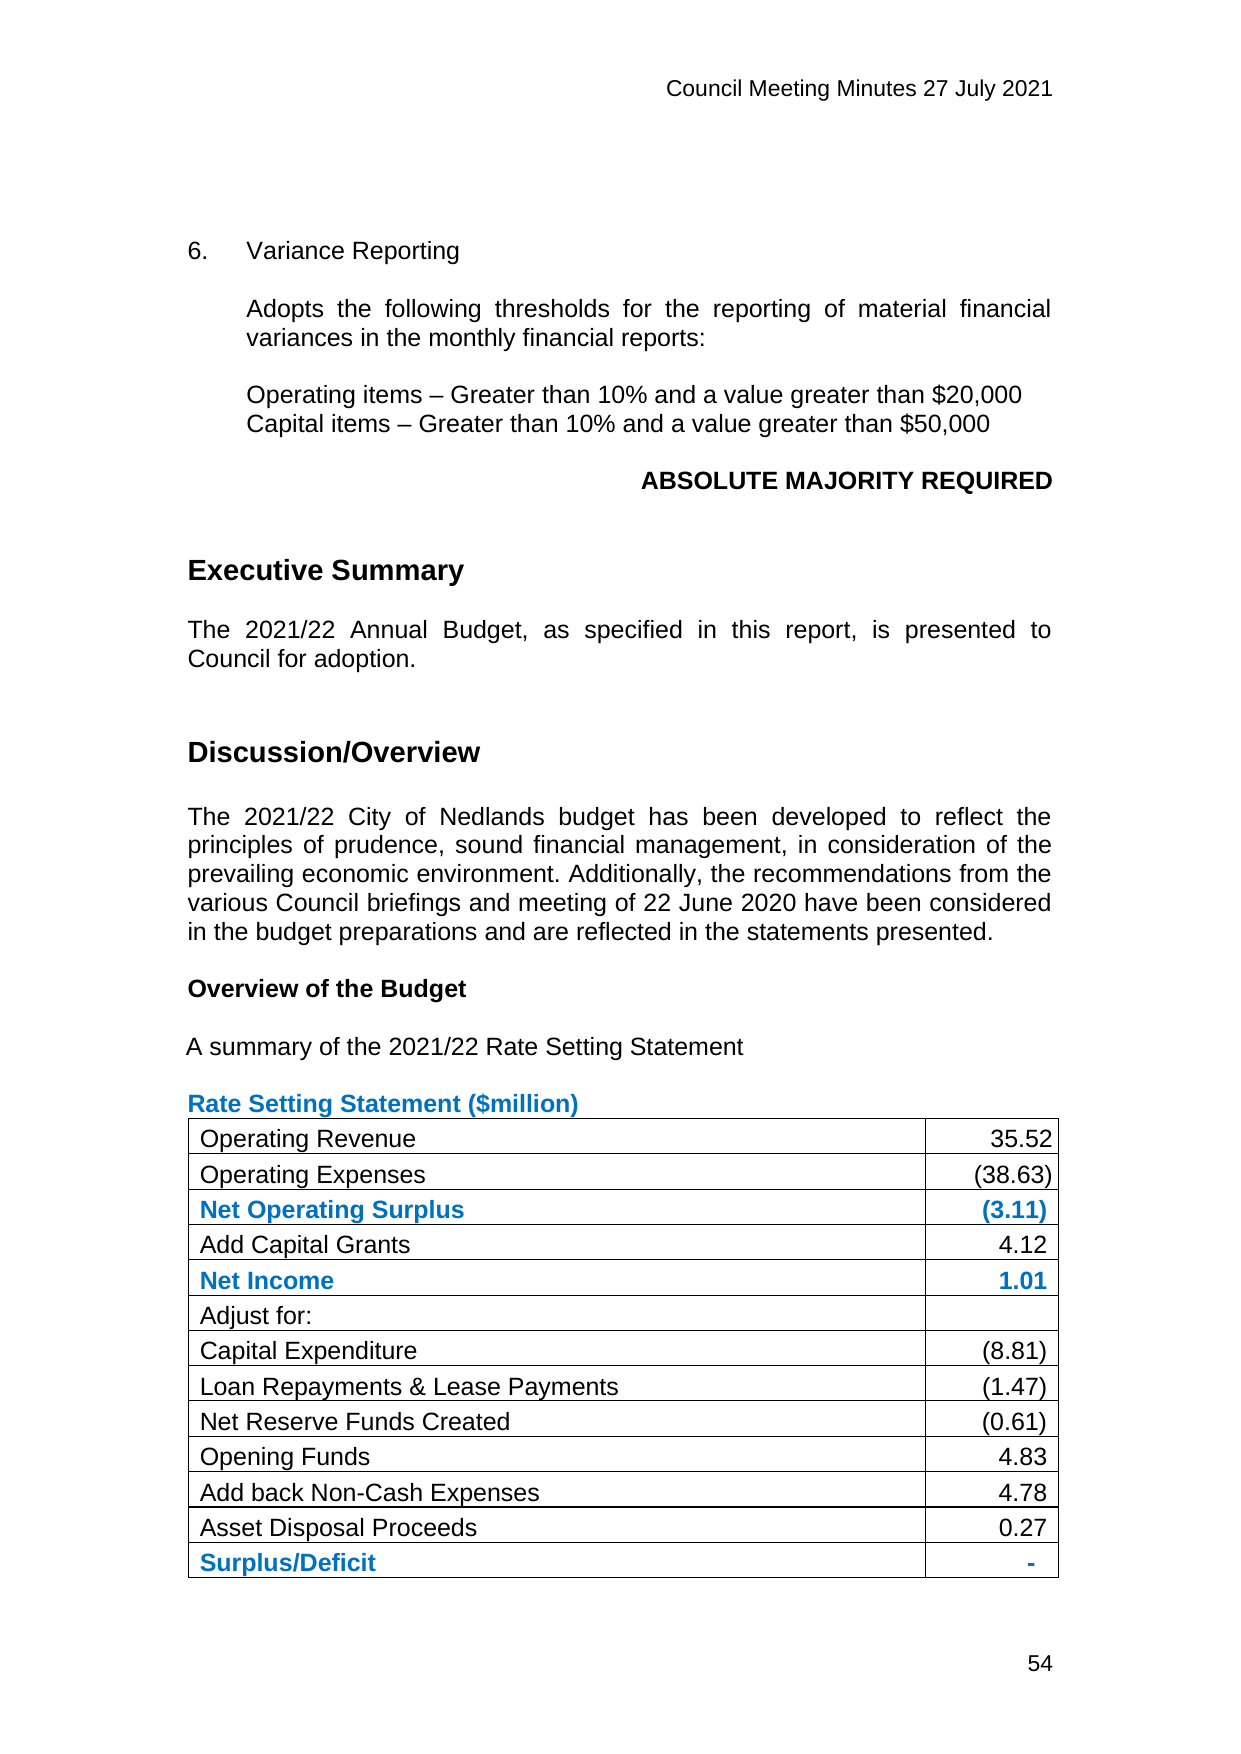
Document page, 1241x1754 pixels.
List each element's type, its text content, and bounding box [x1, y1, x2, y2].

table_cell Net Operating Surplus [189, 1190, 925, 1224]
table_cell Operating Expenses [189, 1154, 925, 1188]
table_cell Opening Funds [189, 1437, 925, 1471]
table_cell (0.61) [926, 1401, 1058, 1436]
text Capital items – Greater than 10% and a value greater than $50,000 [246, 409, 1053, 437]
text Executive Summary [187, 552, 1053, 586]
table_cell 4.12 [926, 1225, 1058, 1259]
table_header 35.52 [926, 1119, 1058, 1153]
table_cell 0.27 [926, 1508, 1058, 1542]
table_cell Surplus/Deficit [189, 1543, 925, 1577]
table_cell Net Reserve Funds Created [189, 1401, 925, 1436]
table_cell Loan Repayments & Lease Payments [189, 1366, 925, 1400]
text Operating items – Greater than 10% and a value greater than $20,000 [246, 380, 1053, 409]
table_cell 4.78 [926, 1472, 1058, 1506]
text A summary of the 2021/22 Rate Setting Statement [186, 1032, 1053, 1060]
table_cell Adjust for: [189, 1296, 925, 1330]
table_cell [926, 1296, 1058, 1330]
table_cell 1.01 [926, 1260, 1058, 1294]
text Adopts the following thresholds for the reporting of material financial variances in the monthly financial reports: [246, 294, 1053, 351]
table_cell Capital Expenditure [189, 1331, 925, 1365]
table_cell Add back Non-Cash Expenses [189, 1472, 925, 1506]
table_header Operating Revenue [189, 1119, 925, 1153]
text Rate Setting Statement ($million) [187, 1089, 1053, 1118]
text The 2021/22 Annual Budget, as specified in this report, is presented to Council for adoption. [187, 615, 1053, 672]
table_cell (3.11) [926, 1190, 1058, 1224]
table_cell (1.47) [926, 1366, 1058, 1400]
table_cell (8.81) [926, 1331, 1058, 1365]
text Discussion/Overview [187, 734, 1053, 768]
text The 2021/22 City of Nedlands budget has been developed to reflect the principles of prudence, sound financial management, in consideration of the prevailing economic environment. Additionally, the recommendations from the various Council briefings and meeting of 22 June 2020 have been considered in the budget preparations and are reflected in the statements presented. [187, 802, 1053, 945]
text ABSOLUTE MAJORITY REQUIRED [187, 466, 1053, 495]
list Variance Reporting [187, 236, 1053, 265]
table_cell 4.83 [926, 1437, 1058, 1471]
table_cell Add Capital Grants [189, 1225, 925, 1259]
table_cell Asset Disposal Proceeds [189, 1508, 925, 1542]
table_cell (38.63) [926, 1154, 1058, 1188]
table_cell Net Income [189, 1260, 925, 1294]
text Overview of the Budget [187, 974, 1053, 1003]
table_cell - [926, 1543, 1058, 1577]
